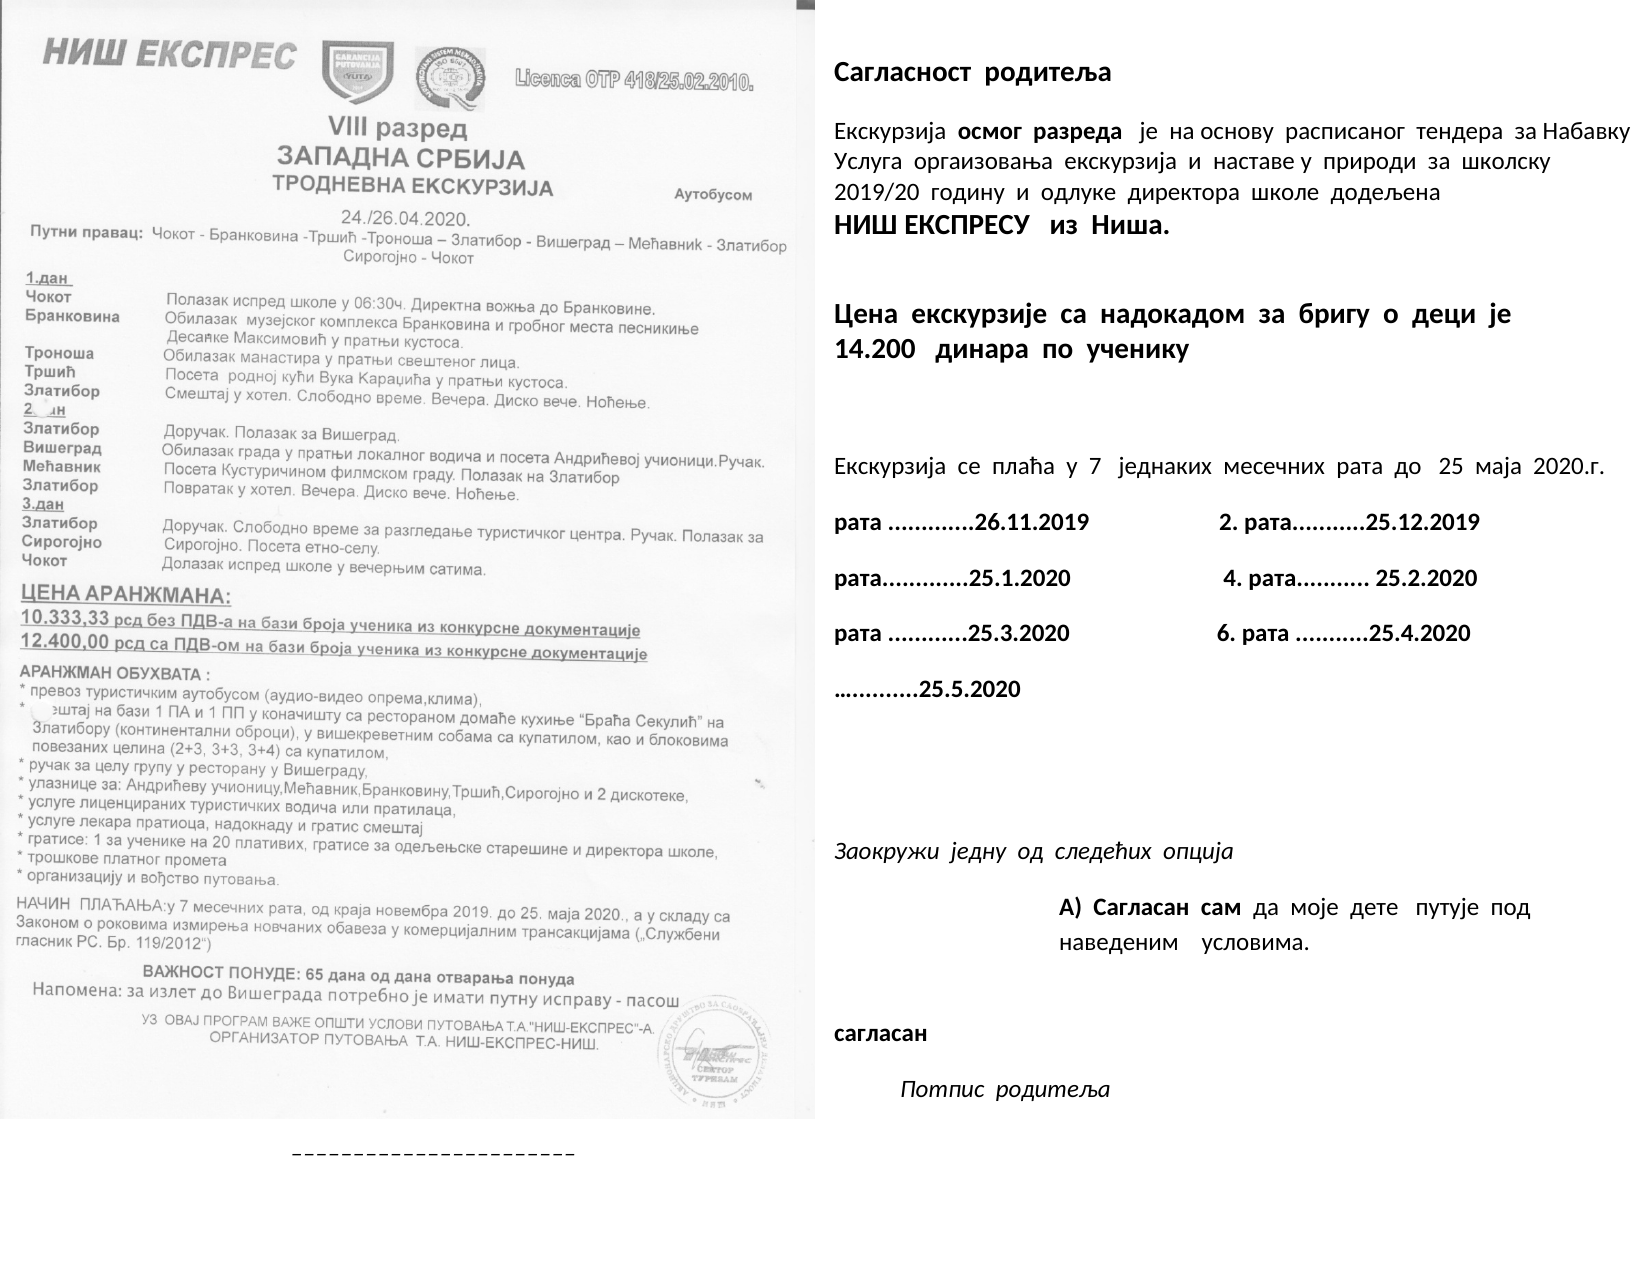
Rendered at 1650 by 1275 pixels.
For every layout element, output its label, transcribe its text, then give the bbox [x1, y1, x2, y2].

text Потпис родитеља [815, 1073, 1650, 1103]
text 1. рата .............26.11.2019 2. рата...........25.12.2019 [815, 506, 1650, 536]
text Сагласност родитеља [815, 53, 1650, 89]
text Б) Нисам сагласан [815, 1017, 1650, 1047]
list _______________________ [75, 1129, 1650, 1159]
text Цена екскурзије са надокадом за бригу о деци је 14.200 динара по ученику [815, 295, 1650, 366]
text А) Сагласан сам да моје дете путује под наведеним условима. [815, 891, 1650, 992]
text Заокружи једну од следећих опција [815, 835, 1650, 866]
text Екскурзија осмог разреда је на основу расписаног тендера за Набавку Услуга оргаизовања екскурзија и наставе у природи за школску 2019/20 годину и одлуке директора школе додељена [815, 115, 1650, 206]
text 7. рата …..........25.5.2020 [815, 673, 1650, 704]
text НИШ ЕКСПРЕСУ из Ниша. [815, 206, 1650, 242]
text Екскурзија се плаћа у 7 једнаких месечних рата до 25 маја 2020.г. [815, 450, 1650, 481]
text 5. рата ............25.3.2020 6. рата ...........25.4.2020 [815, 618, 1650, 648]
text 3. рата.............25.1.2020 4. рата........... 25.2.2020 [815, 562, 1650, 592]
picture [0, 0, 815, 1119]
